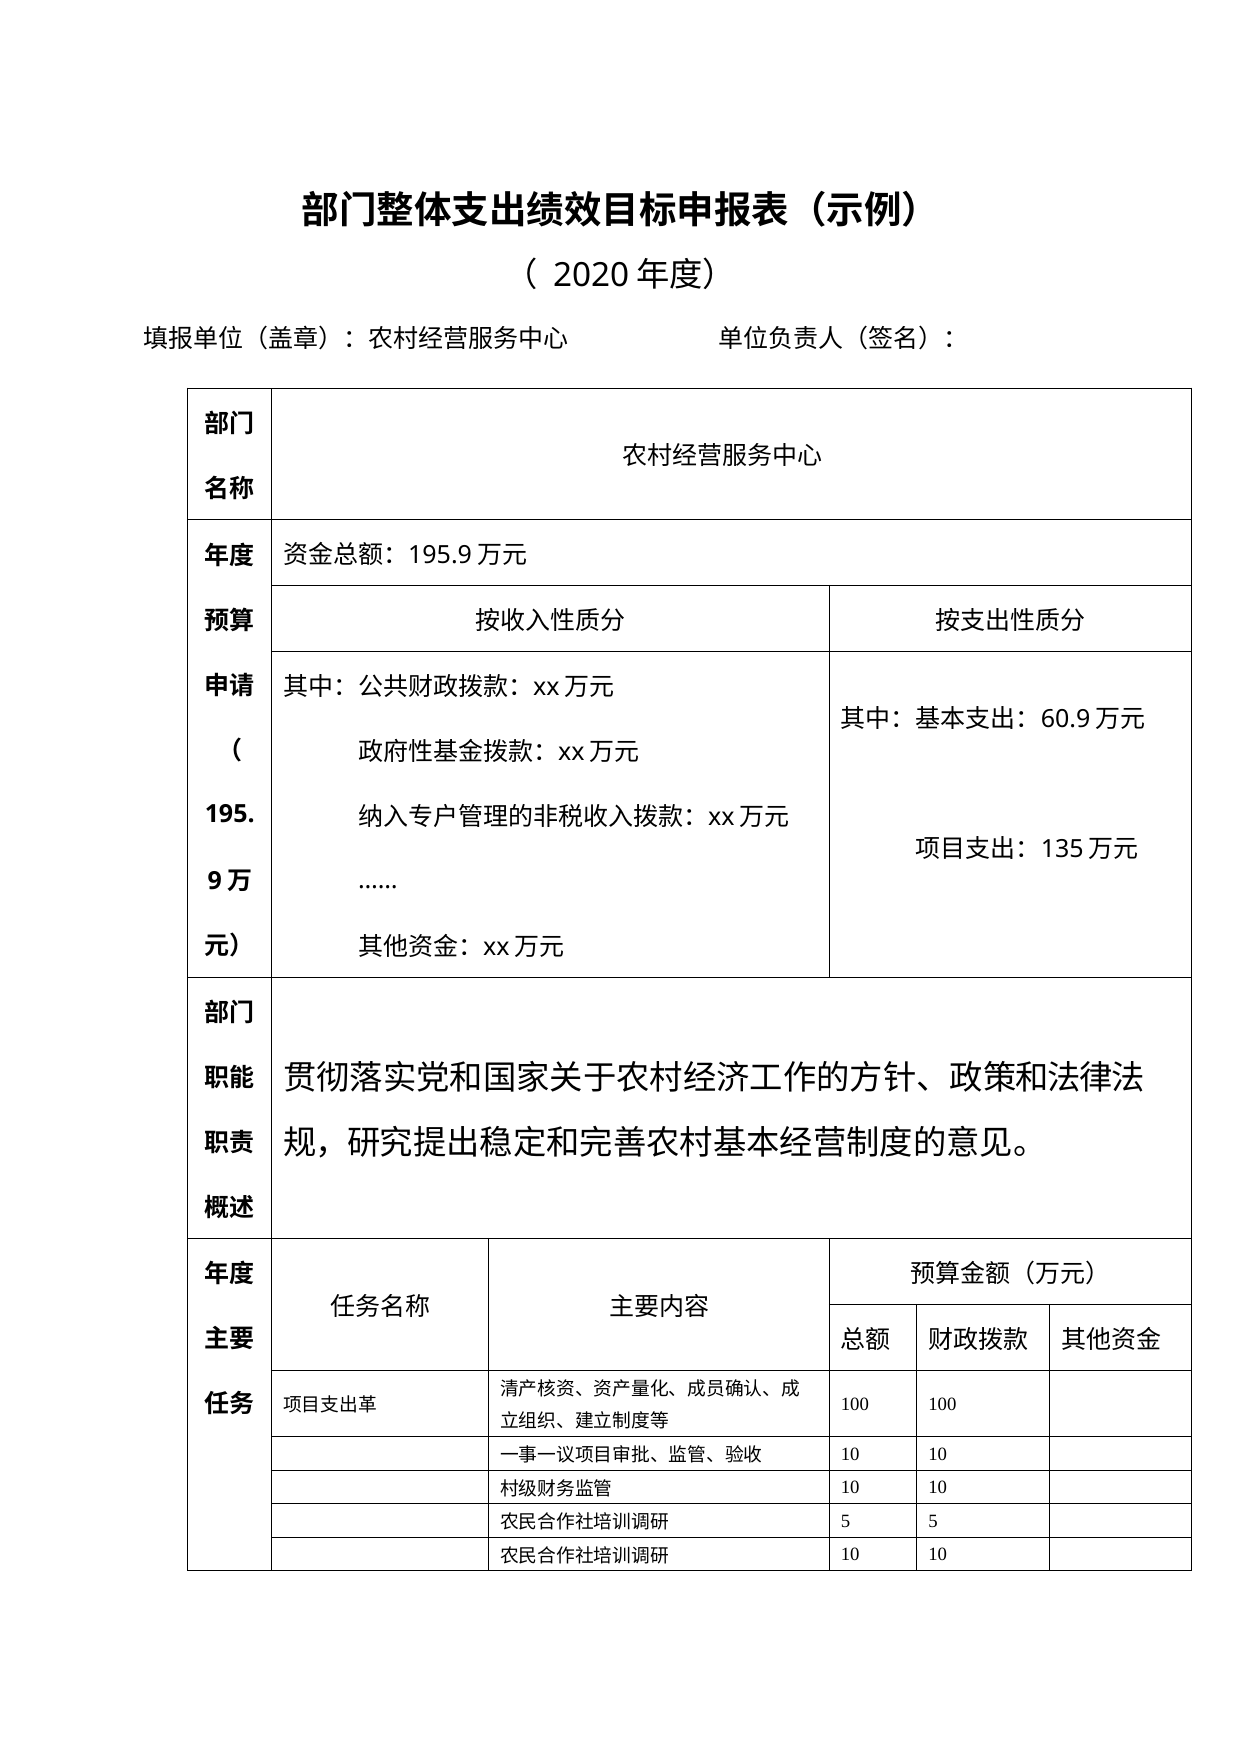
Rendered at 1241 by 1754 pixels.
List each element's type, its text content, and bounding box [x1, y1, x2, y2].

table_cell 贯彻落实党和国家关于农村经济工作的方针、政策和法律法规，研究提出稳定和完善农村基本经营制度的意见。 [272, 978, 1191, 1238]
table_cell 年度预算申请 （195.9万元） [188, 520, 271, 977]
table_cell 按支出性质分 [830, 586, 1191, 651]
table_cell 10 [917, 1471, 1049, 1503]
table_header 部门名称 [188, 389, 271, 519]
table_cell [272, 1538, 488, 1570]
table_cell 项目支出革 [272, 1371, 488, 1436]
table_cell 一事一议项目审批、监管、验收 [489, 1437, 829, 1469]
table_cell [272, 1504, 488, 1537]
table_header 农村经营服务中心 [272, 389, 1191, 519]
text 部门整体支出绩效目标申报表（示例） （ 2020年度） [187, 174, 1053, 304]
table_cell [1050, 1437, 1191, 1469]
table_cell 农民合作社培训调研 [489, 1504, 829, 1537]
table_cell 其中：基本支出：60.9万元 项目支出：135万元 [830, 652, 1191, 977]
table_cell 其他资金 [1050, 1305, 1191, 1370]
table_cell 村级财务监管 [489, 1471, 829, 1503]
table_cell [272, 1437, 488, 1469]
table_cell [1050, 1471, 1191, 1503]
table_cell 100 [917, 1371, 1049, 1436]
table_cell 5 [830, 1504, 916, 1537]
table_cell 年度主要任务 [188, 1239, 271, 1570]
table_cell 10 [830, 1471, 916, 1503]
table_cell 10 [917, 1437, 1049, 1469]
table_cell 按收入性质分 [272, 586, 829, 651]
table_cell 预算金额（万元） [830, 1239, 1191, 1304]
table_cell [1050, 1504, 1191, 1537]
table_cell 任务名称 [272, 1239, 488, 1370]
table_cell 总额 [830, 1305, 916, 1370]
table_cell 100 [830, 1371, 916, 1436]
table_cell 农民合作社培训调研 [489, 1538, 829, 1570]
table_cell 清产核资、资产量化、成员确认、成立组织、建立制度等 [489, 1371, 829, 1436]
table_cell [272, 1471, 488, 1503]
table_cell 5 [917, 1504, 1049, 1537]
table_cell 10 [830, 1538, 916, 1570]
table_cell 其中：公共财政拨款：xx万元 政府性基金拨款：xx万元 纳入专户管理的非税收入拨款：xx万元 …… 其他资金：xx万元 [272, 652, 829, 977]
table_cell [1050, 1538, 1191, 1570]
table_cell 资金总额：195.9万元 [272, 520, 1191, 585]
table_cell [1050, 1371, 1191, 1436]
table_cell 财政拨款 [917, 1305, 1049, 1370]
table_cell 10 [917, 1538, 1049, 1570]
table_cell 10 [830, 1437, 916, 1469]
text 填报单位（盖章）：农村经营服务中心 单位负责人（签名）： [144, 304, 1053, 369]
table_cell 主要内容 [489, 1239, 829, 1370]
table_cell 部门职能职责概述 [188, 978, 271, 1238]
